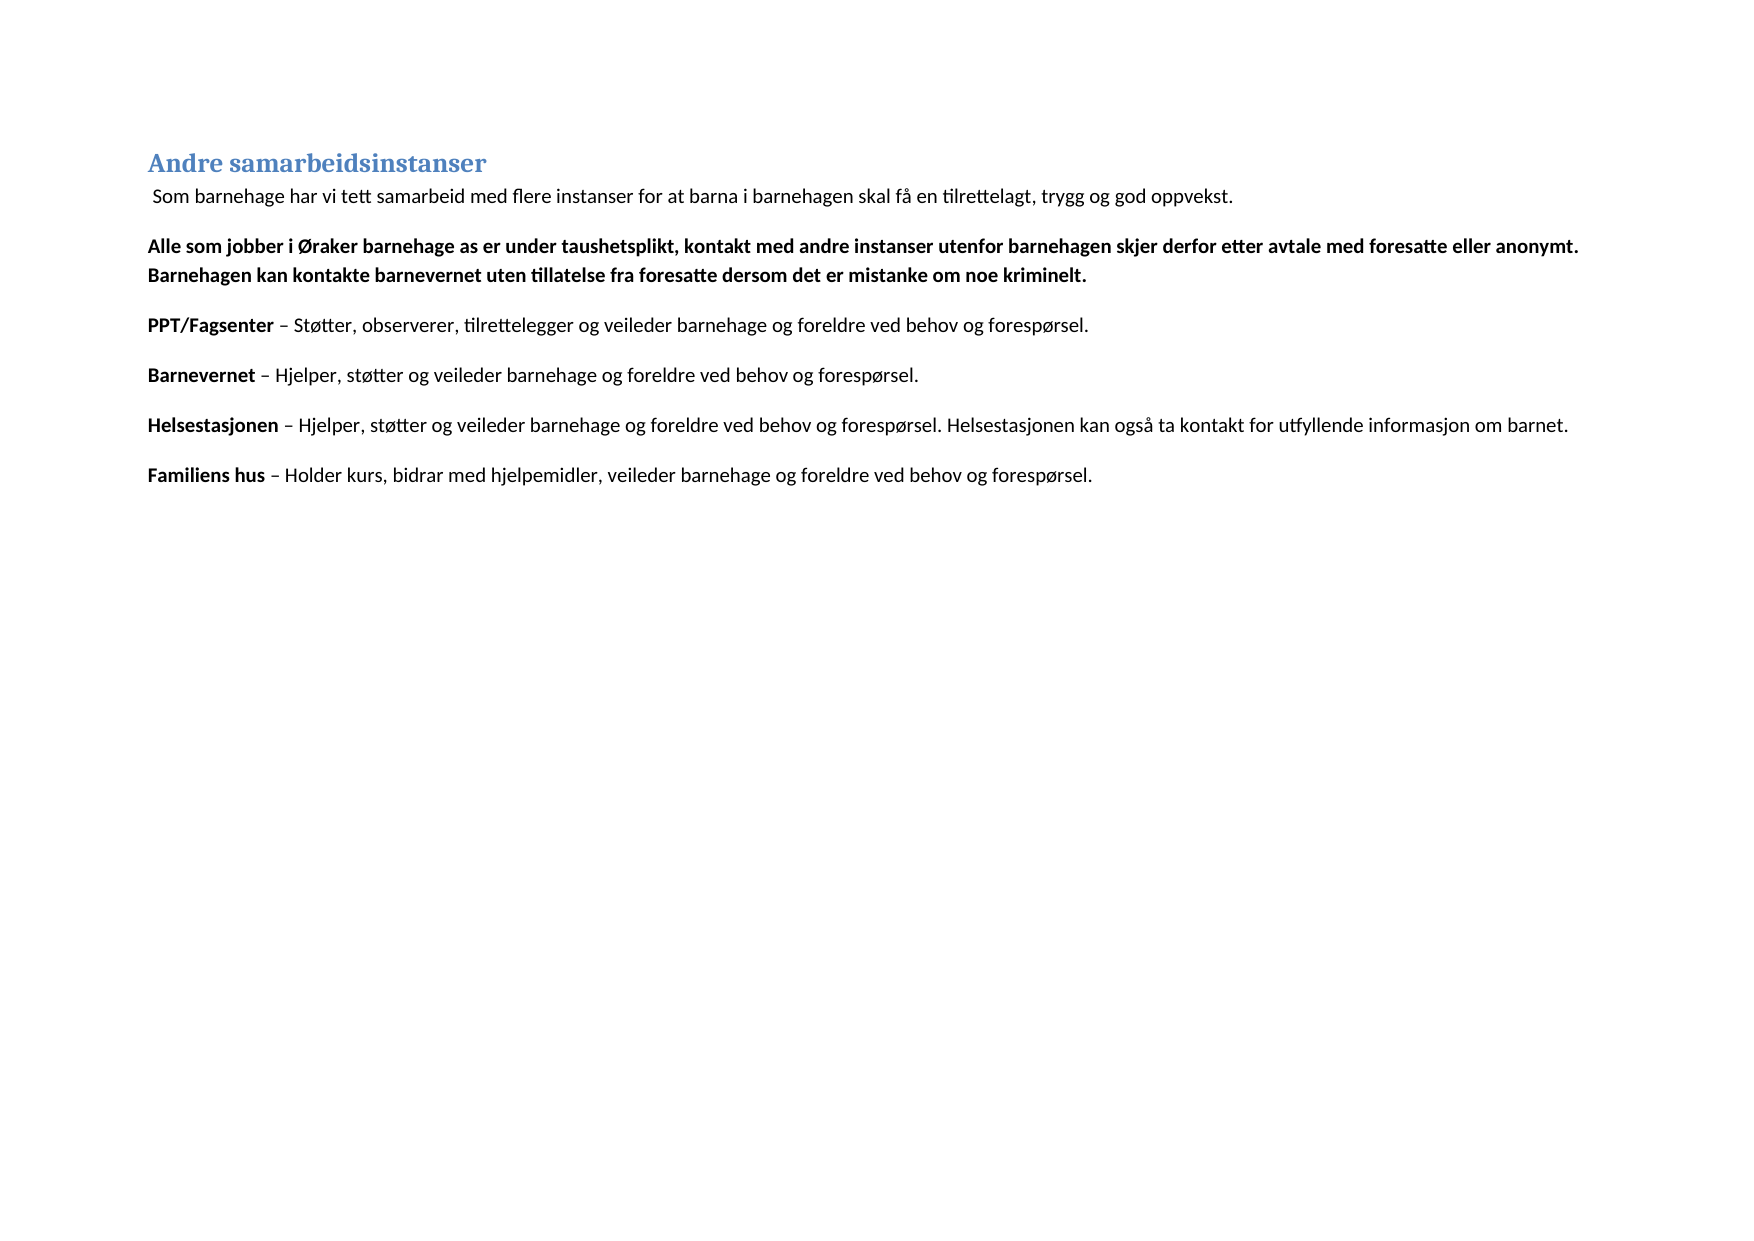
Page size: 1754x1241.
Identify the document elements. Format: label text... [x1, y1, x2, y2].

text PPT/Fagsenter – Støtter, observerer, tilrettelegger og veileder barnehage og foreldre ved behov og forespørsel. [148, 312, 1606, 338]
subtitle Andre samarbeidsinstanser [148, 148, 1606, 179]
text Som barnehage har vi tett samarbeid med flere instanser for at barna i barnehagen skal få en tilrettelagt, trygg og god oppvekst. [148, 183, 1606, 209]
text Helsestasjonen – Hjelper, støtter og veileder barnehage og foreldre ved behov og forespørsel. Helsestasjonen kan også ta kontakt for utfyllende informasjon om barnet. [148, 412, 1606, 438]
text Barnevernet – Hjelper, støtter og veileder barnehage og foreldre ved behov og forespørsel. [148, 362, 1606, 388]
text Familiens hus – Holder kurs, bidrar med hjelpemidler, veileder barnehage og foreldre ved behov og forespørsel. [148, 462, 1606, 488]
text Alle som jobber i Øraker barnehage as er under taushetsplikt, kontakt med andre instanser utenfor barnehagen skjer derfor etter avtale med foresatte eller anonymt. Barnehagen kan kontakte barnevernet uten tillatelse fra foresatte dersom det er mistanke om noe kriminelt. [148, 233, 1606, 288]
